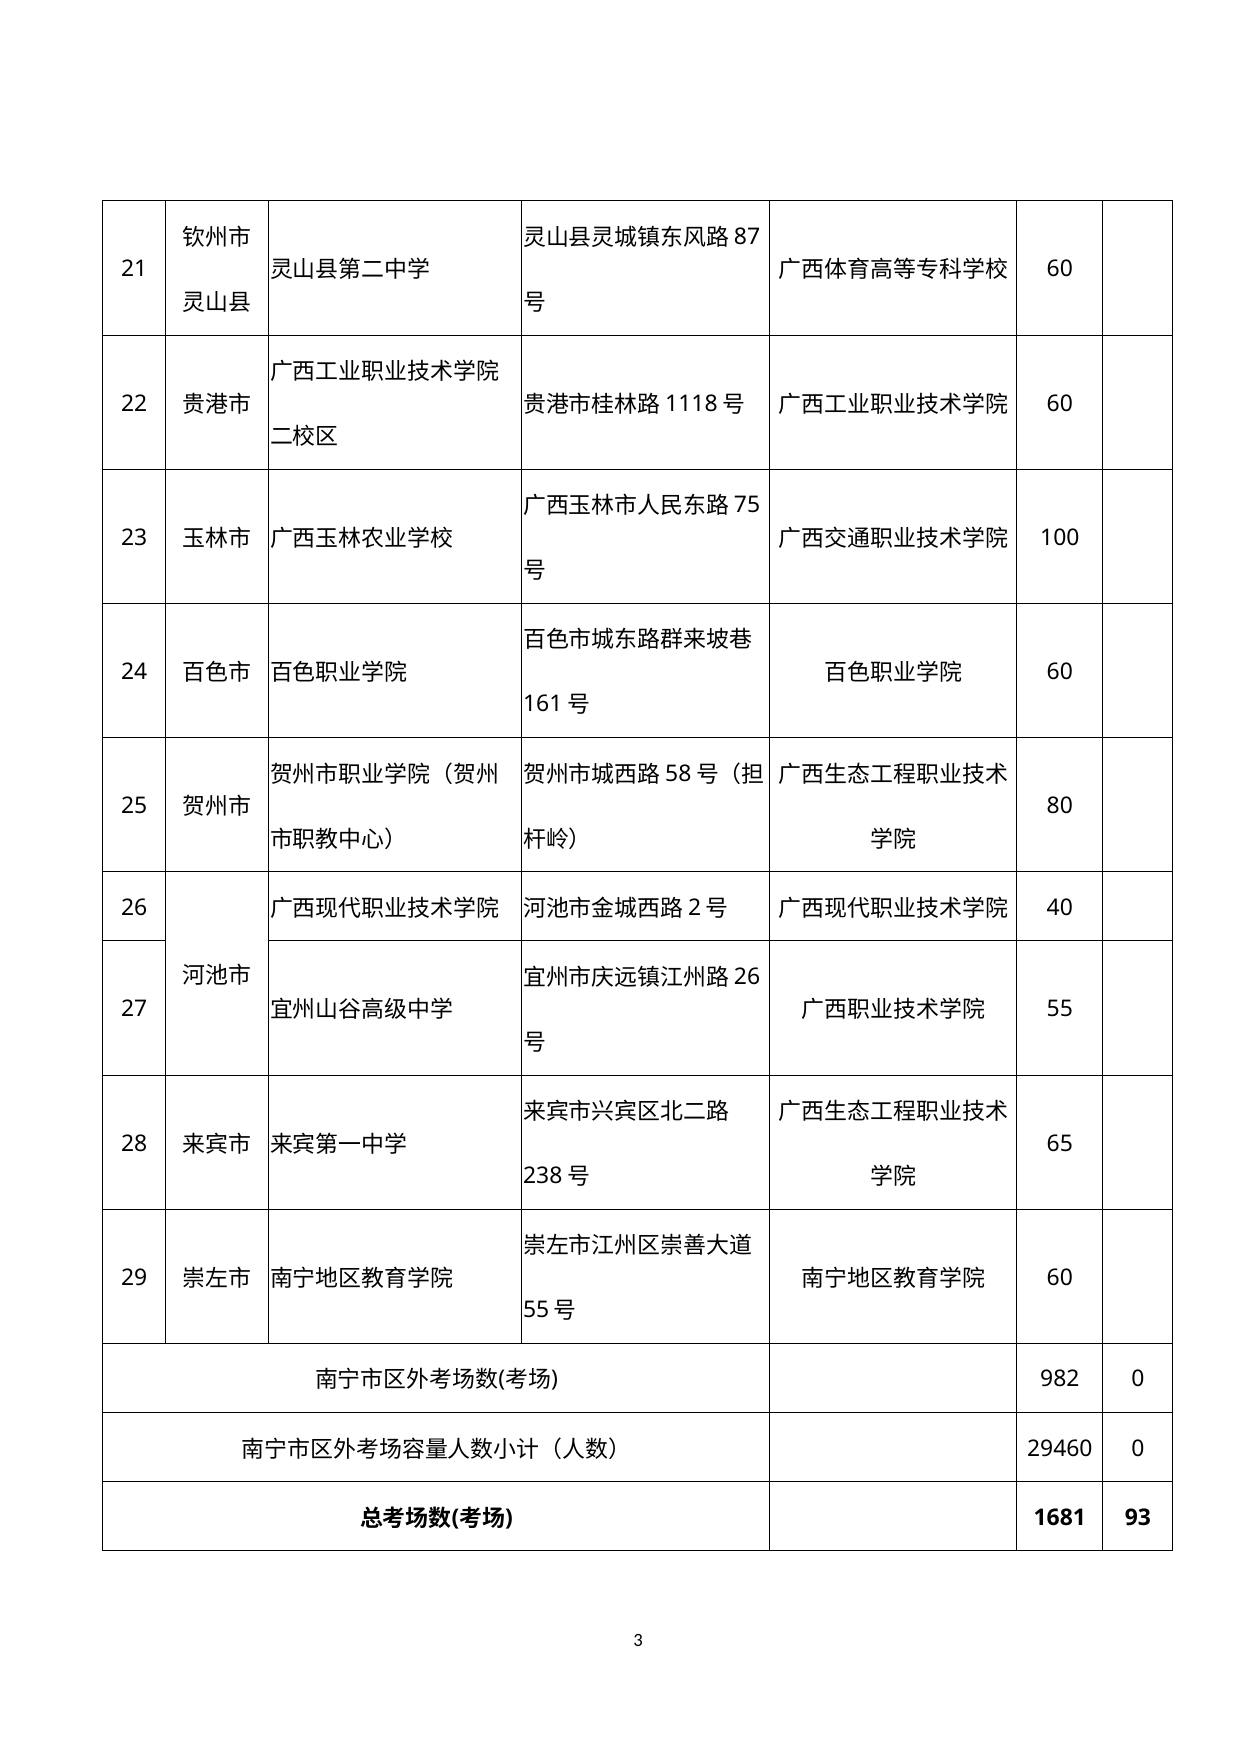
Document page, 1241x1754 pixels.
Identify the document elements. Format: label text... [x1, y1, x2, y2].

table_cell 1681 [1017, 1482, 1102, 1550]
table_cell 南宁地区教育学院 [770, 1210, 1016, 1343]
table_cell 宜州市庆远镇江州路26号 [522, 941, 769, 1074]
table_cell [1103, 336, 1172, 469]
table_cell [1103, 1210, 1172, 1343]
table_cell 25 [103, 738, 165, 871]
table_cell 广西工业职业技术学院二校区 [269, 336, 521, 469]
table_cell 贺州市 [166, 738, 268, 871]
table_cell [1103, 872, 1172, 940]
table_cell 来宾市 [166, 1076, 268, 1209]
table_cell 广西玉林市人民东路75号 [522, 470, 769, 603]
table_cell 河池市金城西路2号 [522, 872, 769, 940]
table_cell 广西生态工程职业技术学院 [770, 1076, 1016, 1209]
table_cell 27 [103, 941, 165, 1074]
table_cell 灵山县第二中学 [269, 201, 521, 334]
table_cell 23 [103, 470, 165, 603]
table_cell 29 [103, 1210, 165, 1343]
table_cell 南宁市区外考场数(考场) [103, 1344, 769, 1412]
table_cell [1103, 738, 1172, 871]
table_cell 广西生态工程职业技术学院 [770, 738, 1016, 871]
table_cell [1103, 941, 1172, 1074]
table_cell 钦州市 灵山县 [166, 201, 268, 334]
table_cell 0 [1103, 1413, 1172, 1481]
table_cell 100 [1017, 470, 1102, 603]
table_cell [770, 1413, 1016, 1481]
table_cell 百色职业学院 [770, 604, 1016, 737]
table_cell 灵山县灵城镇东风路87号 [522, 201, 769, 334]
table_cell 60 [1017, 336, 1102, 469]
table_cell 40 [1017, 872, 1102, 940]
table_cell 广西体育高等专科学校 [770, 201, 1016, 334]
table_cell 24 [103, 604, 165, 737]
table_cell 玉林市 [166, 470, 268, 603]
table_cell [770, 1344, 1016, 1412]
table_cell [1103, 604, 1172, 737]
table_cell [1103, 201, 1172, 334]
table_cell 崇左市江州区崇善大道55号 [522, 1210, 769, 1343]
table_cell 崇左市 [166, 1210, 268, 1343]
table_cell 60 [1017, 1210, 1102, 1343]
table_cell 26 [103, 872, 165, 940]
table_cell 22 [103, 336, 165, 469]
table_cell 广西现代职业技术学院 [269, 872, 521, 940]
table_cell 广西玉林农业学校 [269, 470, 521, 603]
table_cell 百色市 [166, 604, 268, 737]
table_cell 来宾第一中学 [269, 1076, 521, 1209]
table_cell 982 [1017, 1344, 1102, 1412]
table_cell 南宁地区教育学院 [269, 1210, 521, 1343]
table_cell 贺州市职业学院（贺州市职教中心） [269, 738, 521, 871]
table_cell 来宾市兴宾区北二路238号 [522, 1076, 769, 1209]
table_cell 0 [1103, 1344, 1172, 1412]
table_cell 60 [1017, 201, 1102, 334]
table_cell 百色职业学院 [269, 604, 521, 737]
table_cell 广西工业职业技术学院 [770, 336, 1016, 469]
table_cell 21 [103, 201, 165, 334]
table_cell [1103, 1076, 1172, 1209]
table_cell 60 [1017, 604, 1102, 737]
table_cell 贵港市桂林路1118号 [522, 336, 769, 469]
table_cell 河池市 [166, 872, 268, 1074]
table_cell 广西职业技术学院 [770, 941, 1016, 1074]
table_cell 贵港市 [166, 336, 268, 469]
table_cell 65 [1017, 1076, 1102, 1209]
table_cell 百色市城东路群来坡巷161号 [522, 604, 769, 737]
table_cell 宜州山谷高级中学 [269, 941, 521, 1074]
table_cell 80 [1017, 738, 1102, 871]
table_cell 28 [103, 1076, 165, 1209]
table_cell 南宁市区外考场容量人数小计（人数） [103, 1413, 769, 1481]
table_cell 55 [1017, 941, 1102, 1074]
table_cell [770, 1482, 1016, 1550]
table_cell 93 [1103, 1482, 1172, 1550]
table_cell 贺州市城西路58号（担杆岭） [522, 738, 769, 871]
table_cell 广西交通职业技术学院 [770, 470, 1016, 603]
table_cell 29460 [1017, 1413, 1102, 1481]
table_cell [1103, 470, 1172, 603]
table_cell 广西现代职业技术学院 [770, 872, 1016, 940]
table_cell 总考场数(考场) [103, 1482, 769, 1550]
